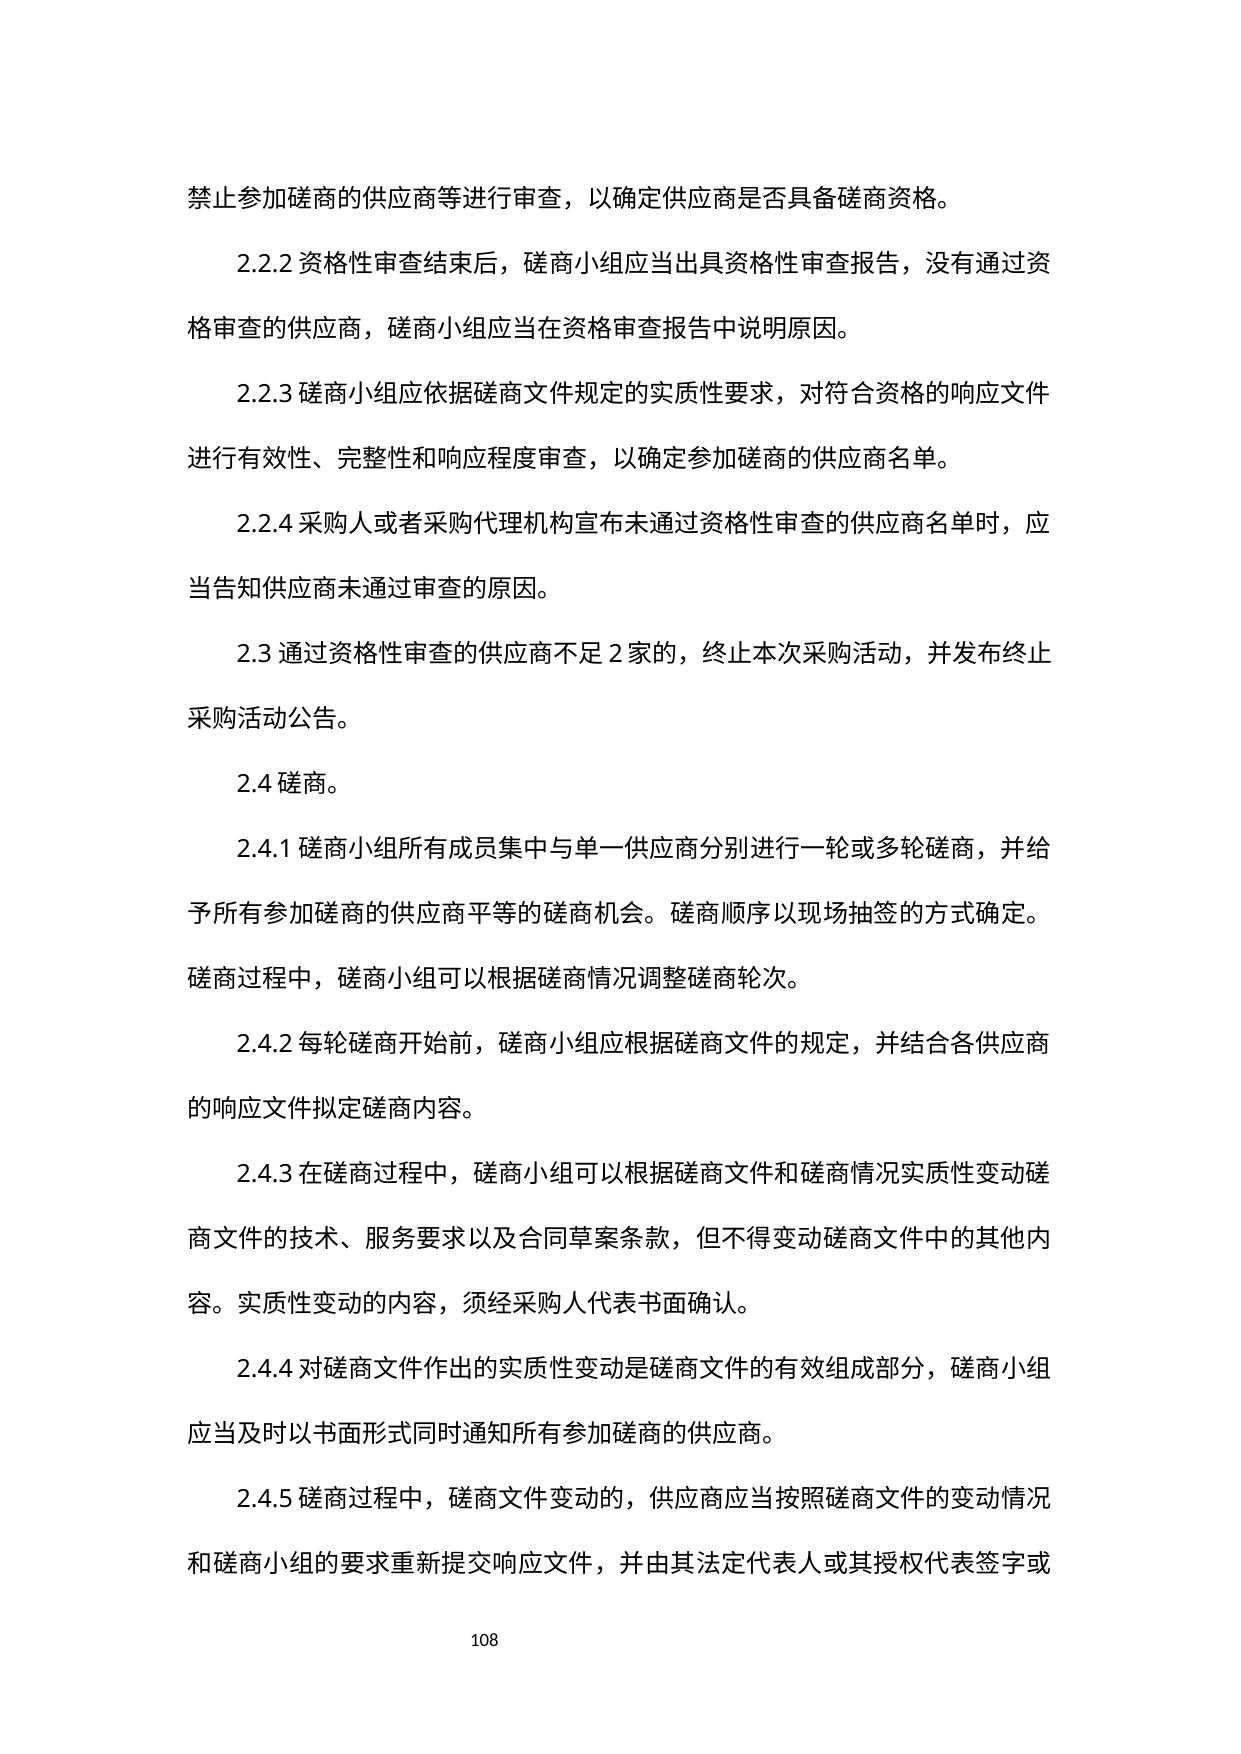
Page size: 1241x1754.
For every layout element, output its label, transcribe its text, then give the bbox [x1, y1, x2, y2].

text 2.3 通过资格性审查的供应商不足2家的，终止本次采购活动，并发布终止采购活动公告。 [187, 619, 1053, 749]
text 2.4磋商。 [187, 749, 1053, 814]
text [187, 164, 1053, 229]
text 2.4.1磋商小组所有成员集中与单一供应商分别进行一轮或多轮磋商，并给予所有参加磋商的供应商平等的磋商机会。磋商顺序以现场抽签的方式确定。磋商过程中，磋商小组可以根据磋商情况调整磋商轮次。 [187, 814, 1053, 1009]
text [187, 1464, 1053, 1594]
text 2.2.4采购人或者采购代理机构宣布未通过资格性审查的供应商名单时，应当告知供应商未通过审查的原因。 [187, 489, 1053, 619]
text 2.2.2资格性审查结束后，磋商小组应当出具资格性审查报告，没有通过资格审查的供应商，磋商小组应当在资格审查报告中说明原因。 [187, 229, 1053, 359]
text 2.4.3在磋商过程中，磋商小组可以根据磋商文件和磋商情况实质性变动磋商文件的技术、服务要求以及合同草案条款，但不得变动磋商文件中的其他内容。实质性变动的内容，须经采购人代表书面确认。 [187, 1139, 1053, 1334]
text 2.2.3磋商小组应依据磋商文件规定的实质性要求，对符合资格的响应文件进行有效性、完整性和响应程度审查，以确定参加磋商的供应商名单。 [187, 359, 1053, 489]
text 2.4.4对磋商文件作出的实质性变动是磋商文件的有效组成部分，磋商小组应当及时以书面形式同时通知所有参加磋商的供应商。 [187, 1334, 1053, 1464]
text 2.4.2每轮磋商开始前，磋商小组应根据磋商文件的规定，并结合各供应商的响应文件拟定磋商内容。 [187, 1009, 1053, 1139]
